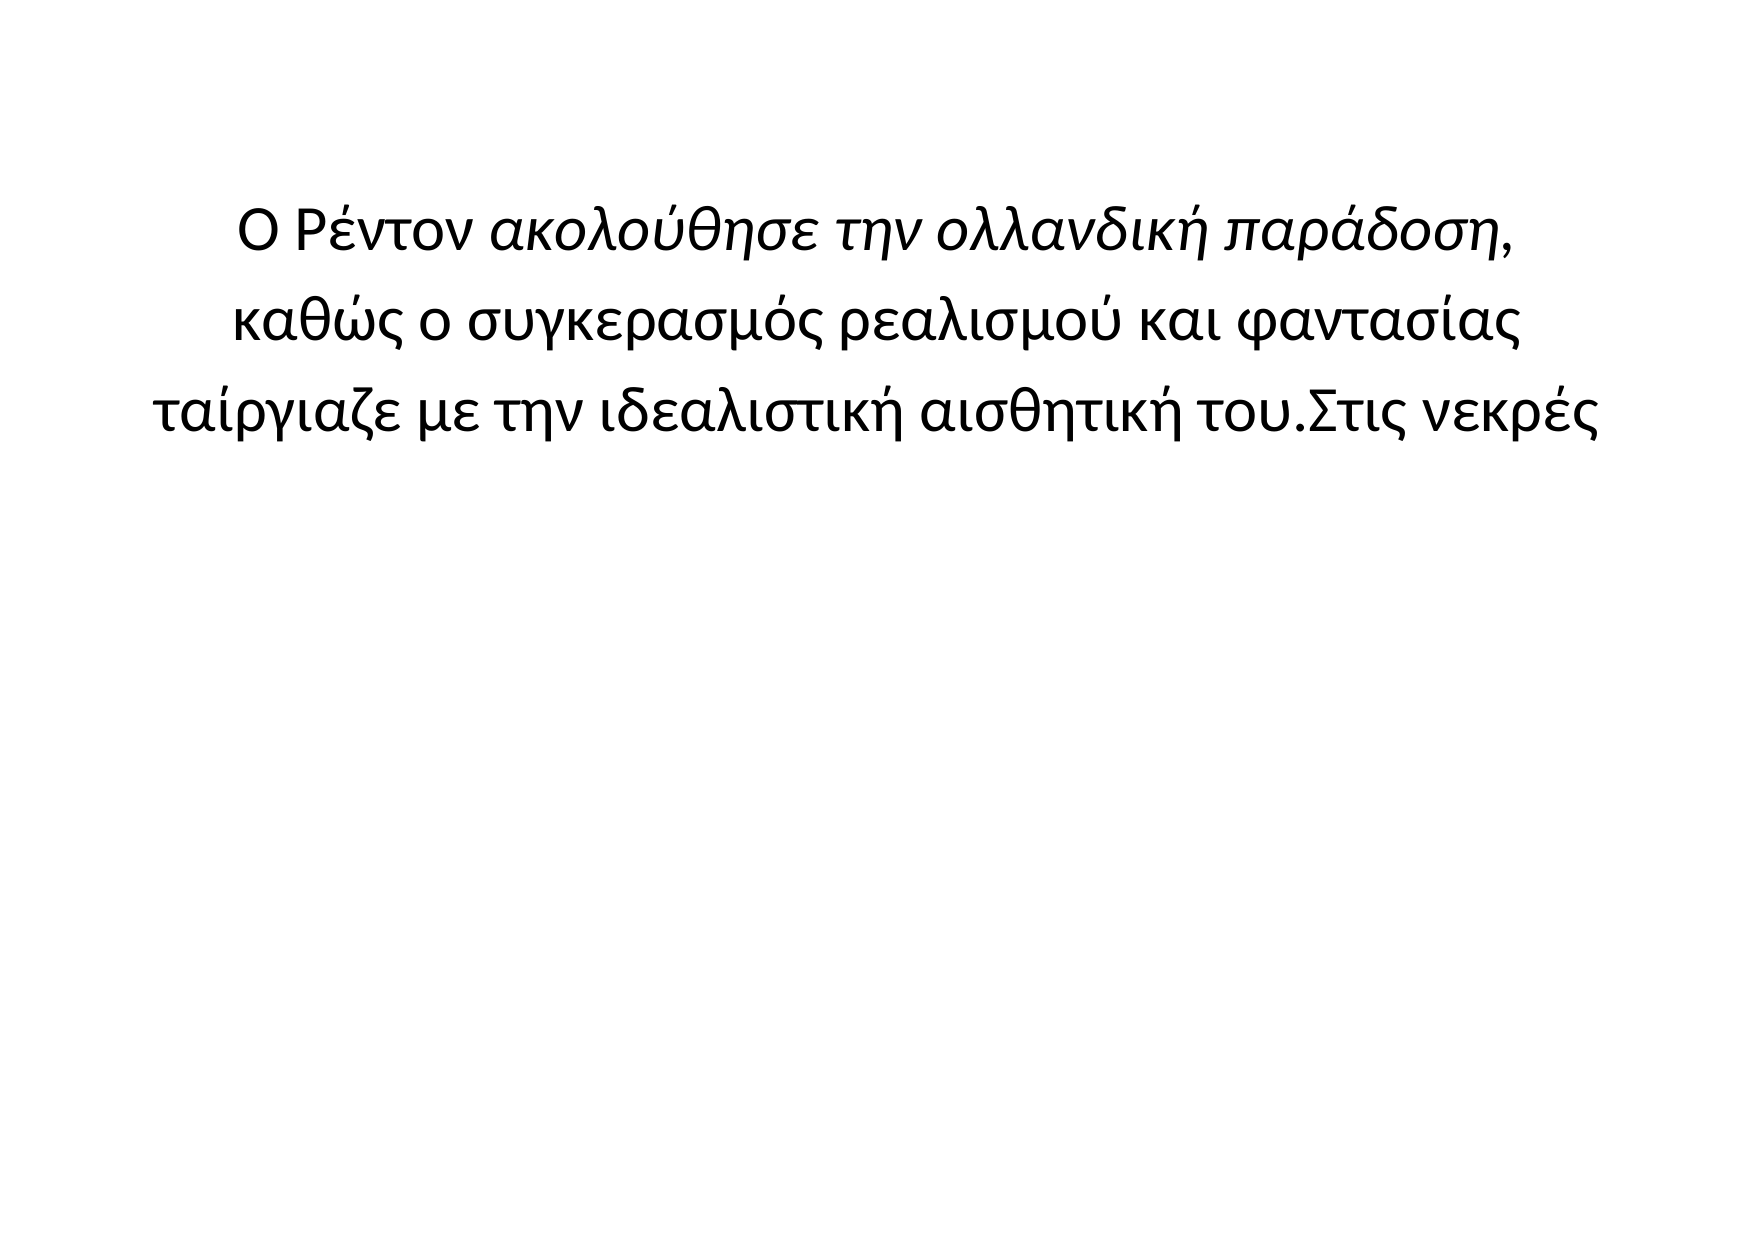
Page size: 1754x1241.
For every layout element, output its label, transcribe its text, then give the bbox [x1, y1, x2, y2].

text Ο Ρέντον ακολούθησε την ολλανδική παράδοση, καθώς ο συγκερασμός ρεαλισμού και φαντασίας ταίργιαζε με την ιδεαλιστική αισθητική του.Στις νεκρές [150, 187, 1604, 448]
